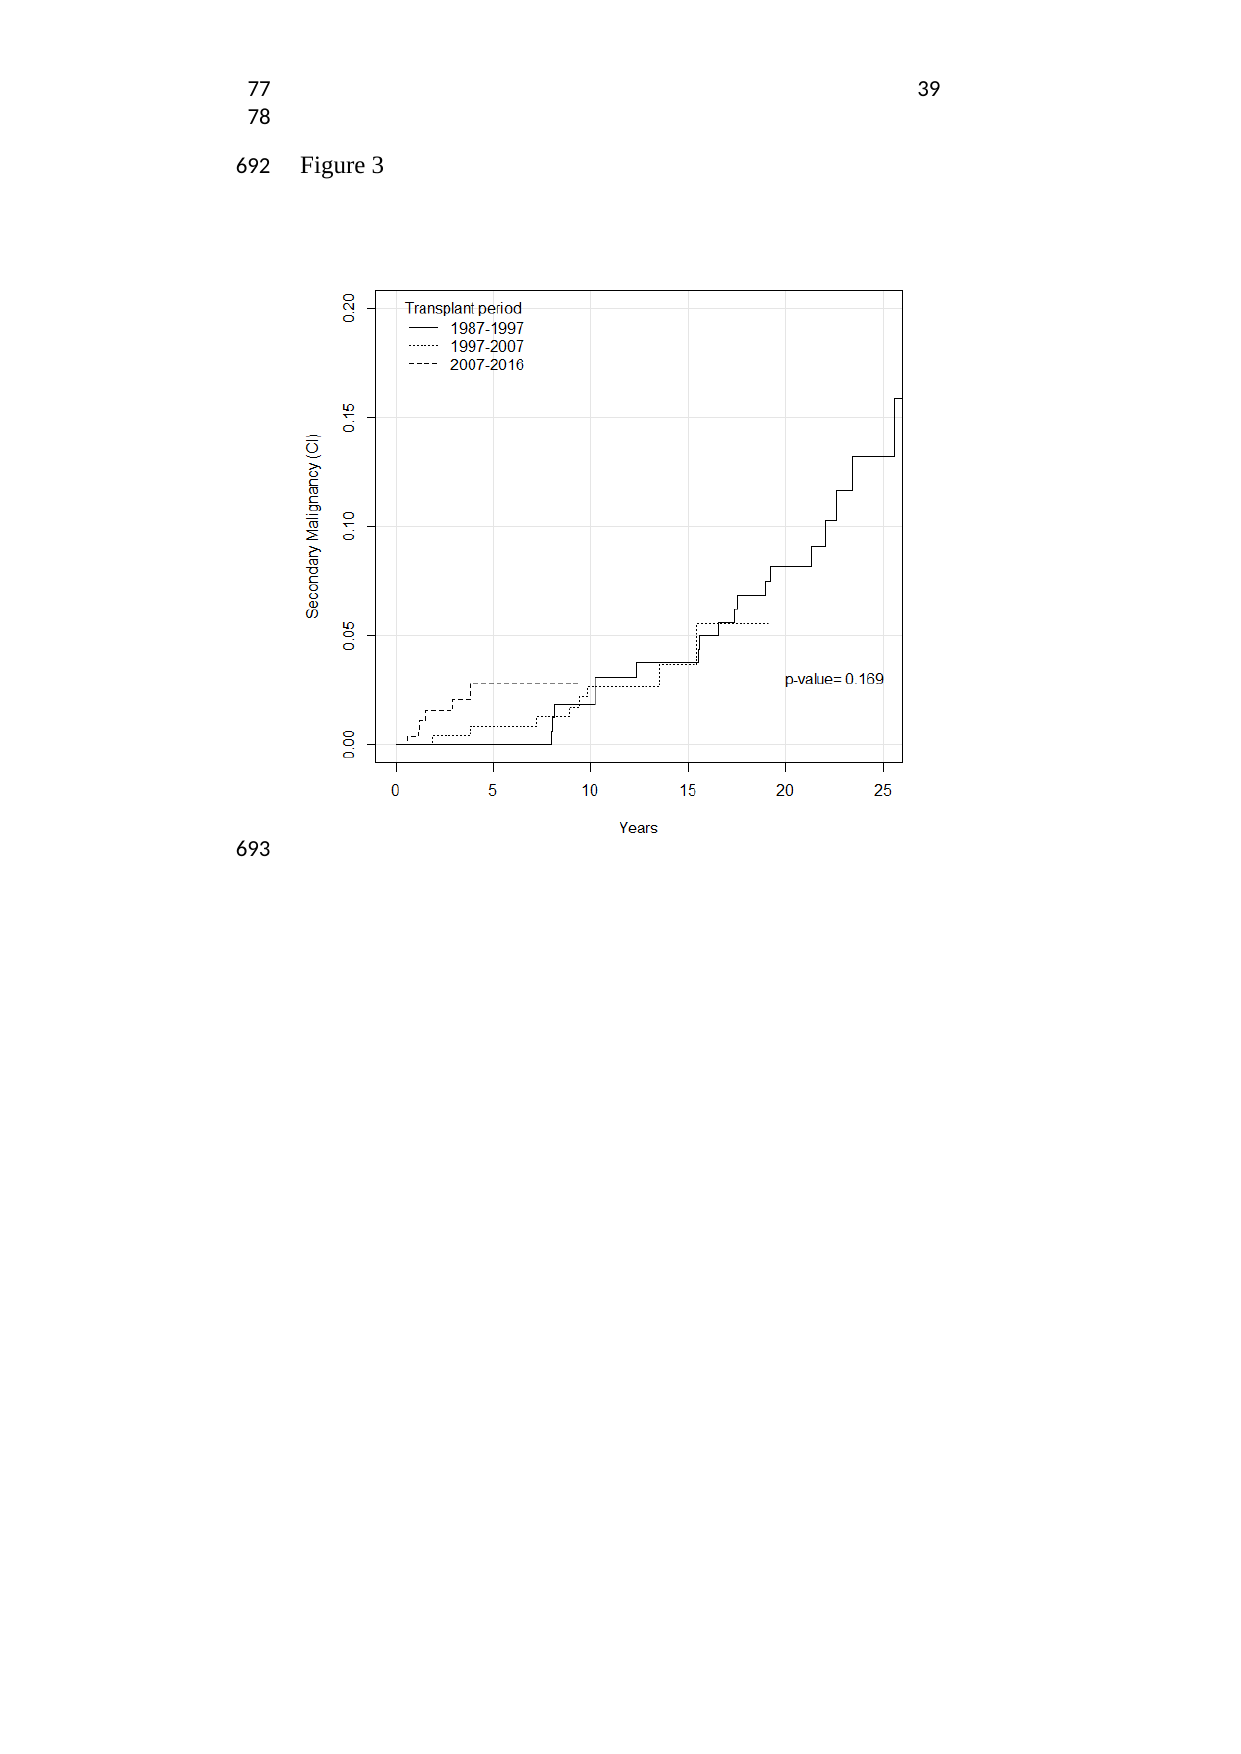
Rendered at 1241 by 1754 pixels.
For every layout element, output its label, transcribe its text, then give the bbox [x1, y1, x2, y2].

text Figure 3 [300, 150, 940, 179]
picture [300, 215, 941, 856]
